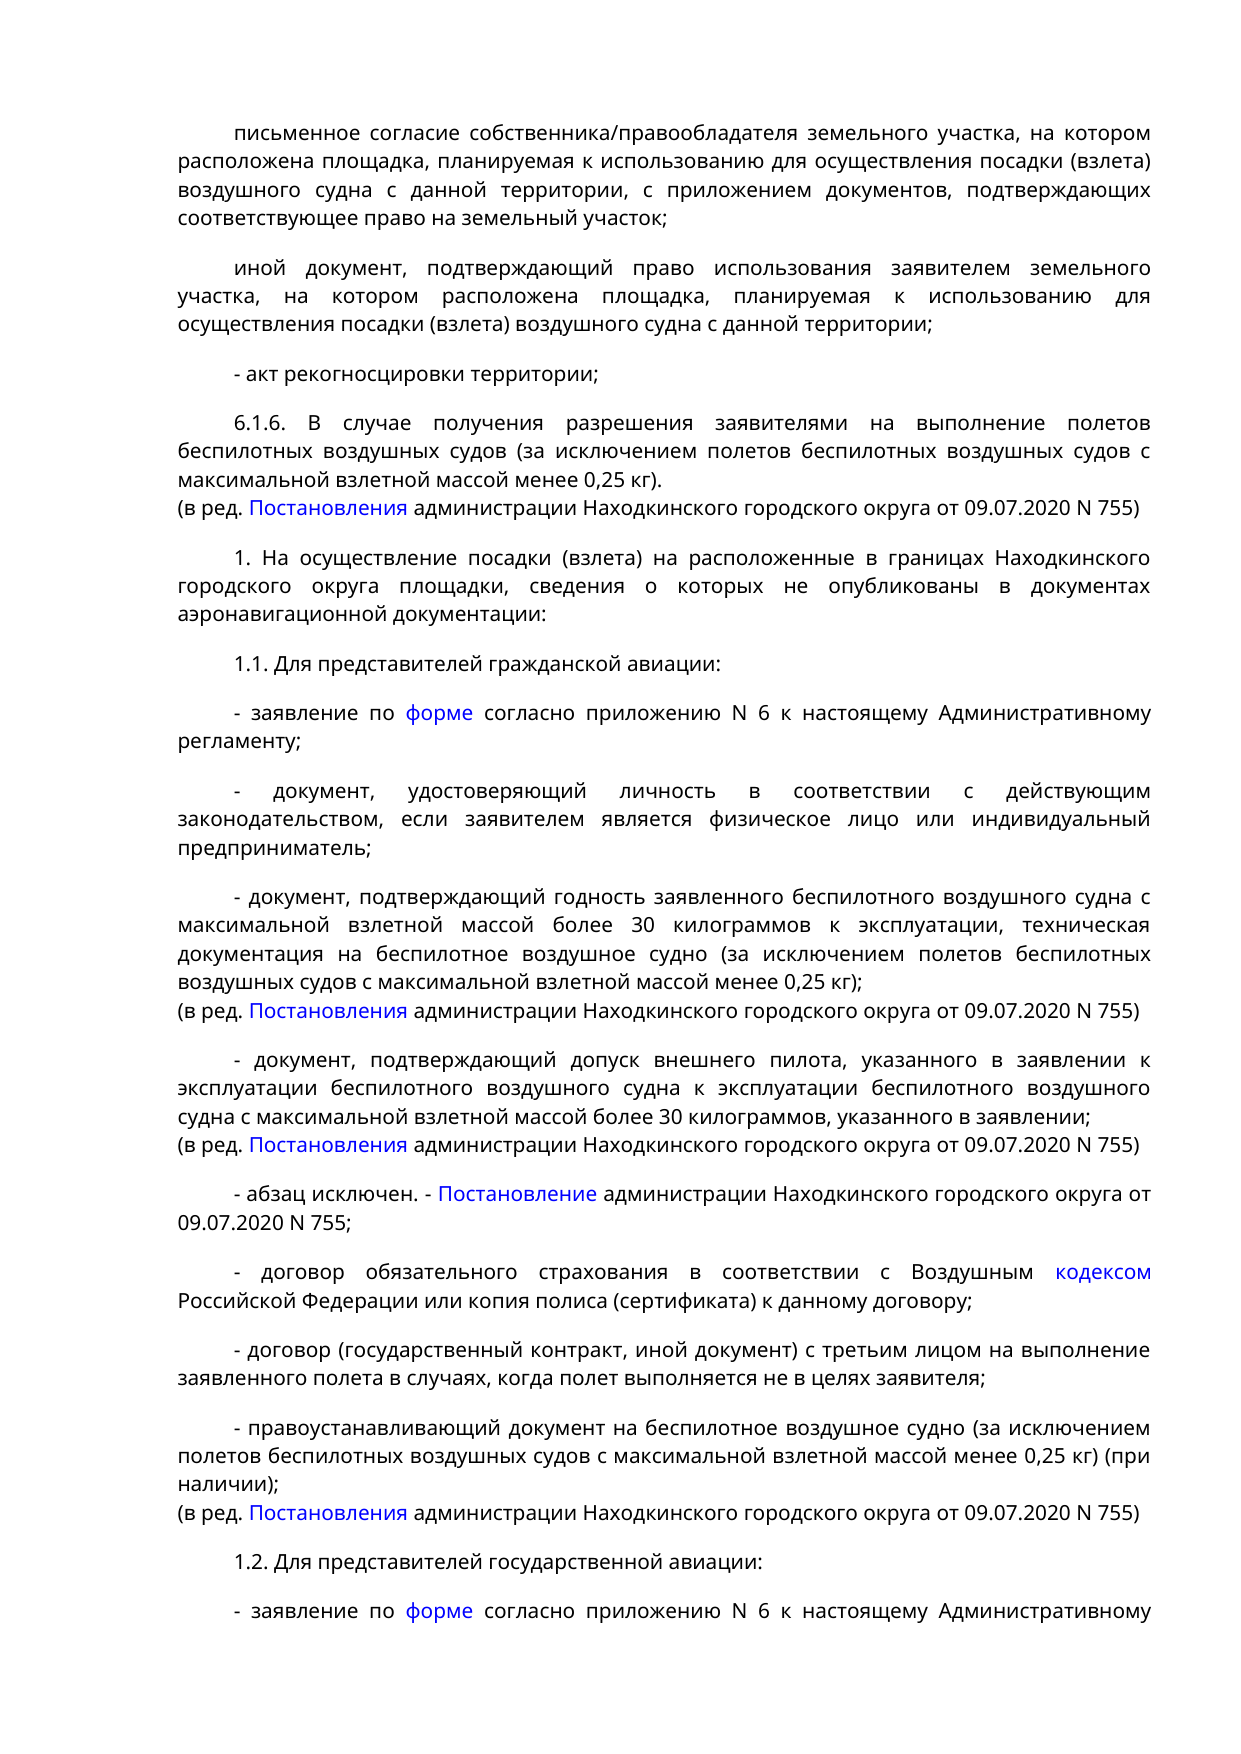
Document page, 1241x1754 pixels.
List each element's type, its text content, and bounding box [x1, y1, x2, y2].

text - документ, подтверждающий допуск внешнего пилота, указанного в заявлении к эксплуатации беспилотного воздушного судна к эксплуатации беспилотного воздушного судна с максимальной взлетной массой более 30 килограммов, указанного в заявлении; [177, 1045, 1152, 1130]
text 6.1.6. В случае получения разрешения заявителями на выполнение полетов беспилотных воздушных судов (за исключением полетов беспилотных воздушных судов с максимальной взлетной массой менее 0,25 кг). [177, 408, 1152, 493]
text 1.1. Для представителей гражданской авиации: [177, 649, 1152, 677]
text - документ, подтверждающий годность заявленного беспилотного воздушного судна с максимальной взлетной массой более 30 килограммов к эксплуатации, техническая документация на беспилотное воздушное судно (за исключением полетов беспилотных воздушных судов с максимальной взлетной массой менее 0,25 кг); [177, 882, 1152, 996]
text - заявление по форме согласно приложению N 6 к настоящему Административному регламенту; [177, 698, 1152, 755]
text - акт рекогносцировки территории; [177, 359, 1152, 387]
text (в ред. Постановления администрации Находкинского городского округа от 09.07.2020 N 755) [177, 493, 1152, 522]
text (в ред. Постановления администрации Находкинского городского округа от 09.07.2020 N 755) [177, 996, 1152, 1024]
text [177, 1597, 1152, 1625]
text иной документ, подтверждающий право использования заявителем земельного участка, на котором расположена площадка, планируемая к использованию для осуществления посадки (взлета) воздушного судна с данной территории; [177, 253, 1152, 338]
text 1.2. Для представителей государственной авиации: [177, 1547, 1152, 1576]
text - договор обязательного страхования в соответствии с Воздушным кодексом Российской Федерации или копия полиса (сертификата) к данному договору; [177, 1257, 1152, 1314]
text - договор (государственный контракт, иной документ) с третьим лицом на выполнение заявленного полета в случаях, когда полет выполняется не в целях заявителя; [177, 1335, 1152, 1392]
text письменное согласие собственника/правообладателя земельного участка, на котором расположена площадка, планируемая к использованию для осуществления посадки (взлета) воздушного судна с данной территории, с приложением документов, подтверждающих соответствующее право на земельный участок; [177, 118, 1152, 232]
text 1. На осуществление посадки (взлета) на расположенные в границах Находкинского городского округа площадки, сведения о которых не опубликованы в документах аэронавигационной документации: [177, 543, 1152, 628]
text (в ред. Постановления администрации Находкинского городского округа от 09.07.2020 N 755) [177, 1130, 1152, 1159]
text - абзац исключен. - Постановление администрации Находкинского городского округа от 09.07.2020 N 755; [177, 1179, 1152, 1236]
text - правоустанавливающий документ на беспилотное воздушное судно (за исключением полетов беспилотных воздушных судов с максимальной взлетной массой менее 0,25 кг) (при наличии); [177, 1413, 1152, 1498]
text (в ред. Постановления администрации Находкинского городского округа от 09.07.2020 N 755) [177, 1498, 1152, 1526]
text - документ, удостоверяющий личность в соответствии с действующим законодательством, если заявителем является физическое лицо или индивидуальный предприниматель; [177, 776, 1152, 861]
